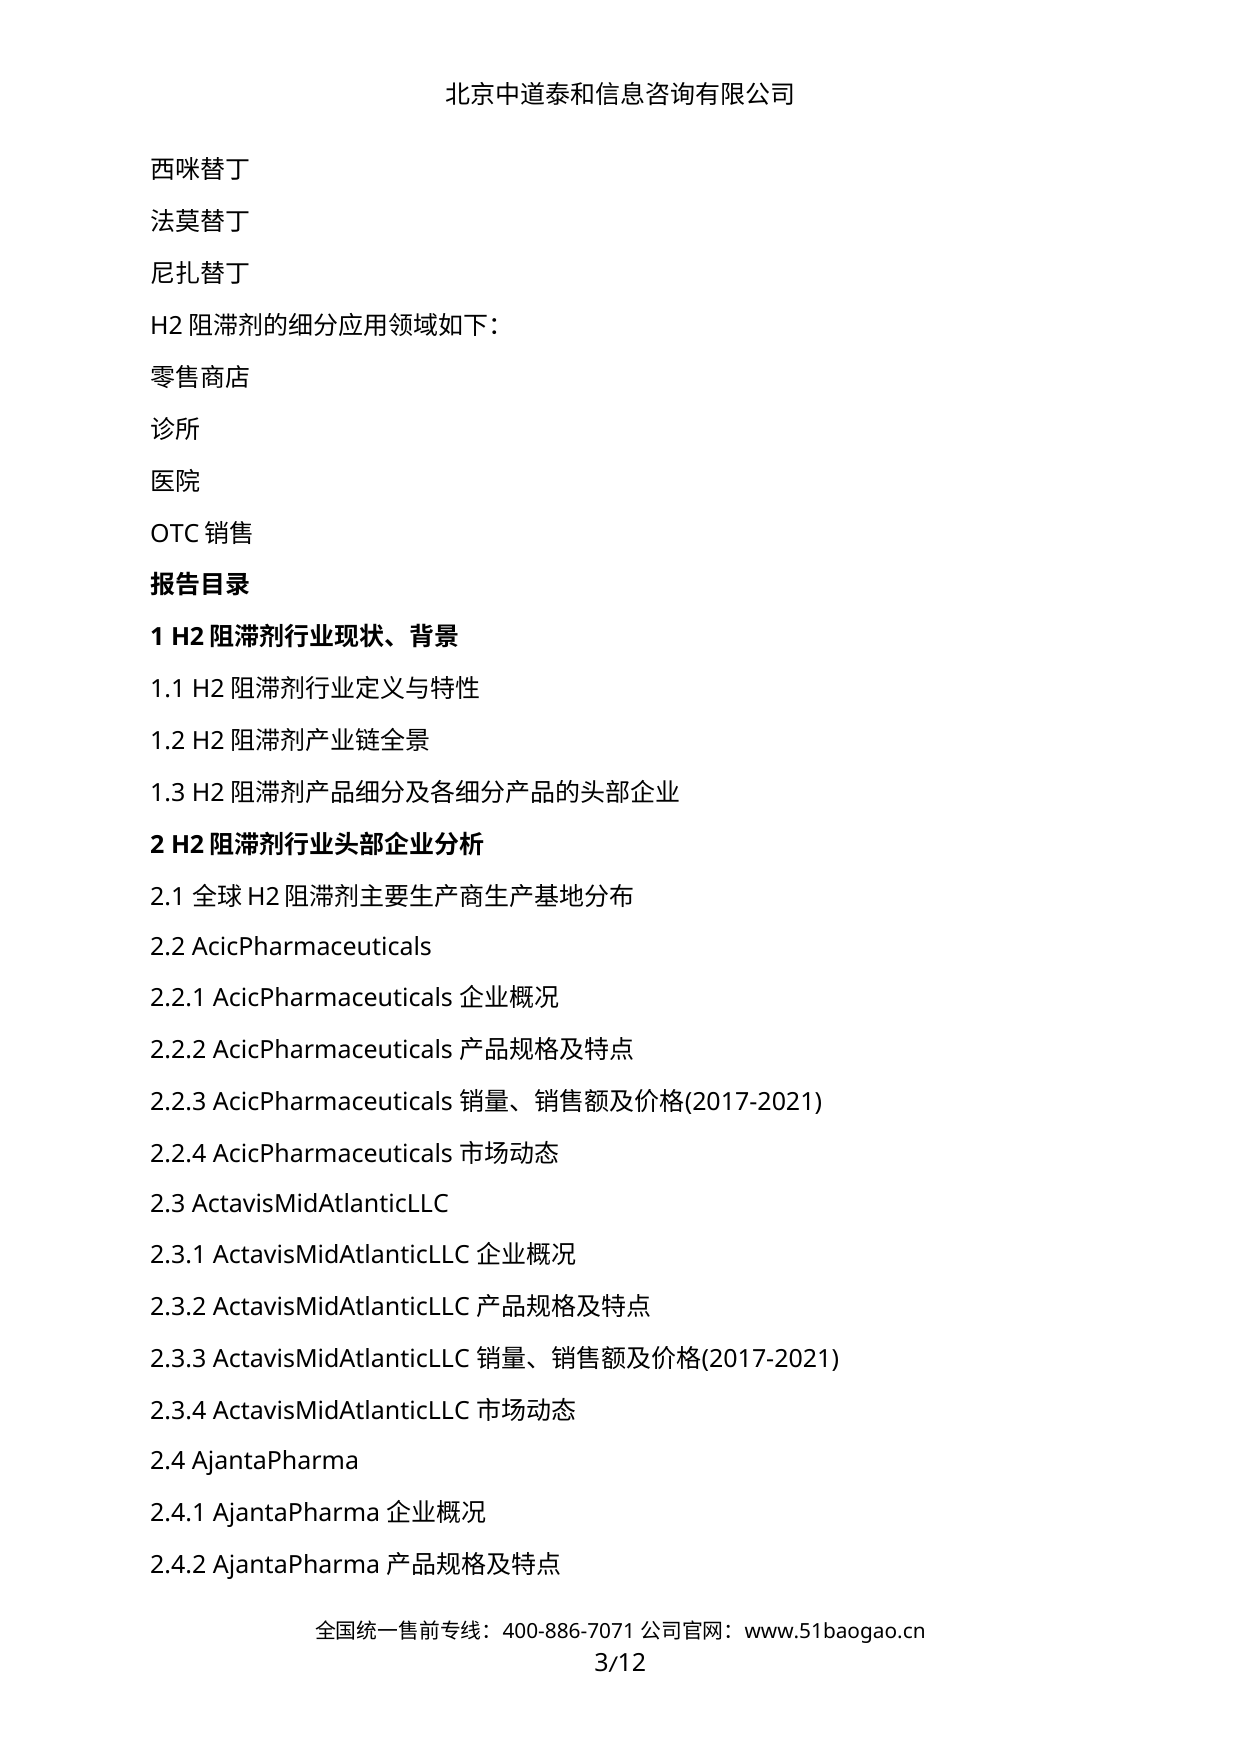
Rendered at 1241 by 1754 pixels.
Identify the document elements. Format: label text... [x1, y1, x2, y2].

text 2.3 ActavisMidAtlanticLLC [150, 1185, 1090, 1219]
text H2阻滞剂的细分应用领域如下： [150, 306, 1090, 342]
text 2.3.2 ActavisMidAtlanticLLC 产品规格及特点 [150, 1287, 1090, 1323]
text 2.1 全球H2阻滞剂主要生产商生产基地分布 [150, 876, 1090, 912]
text 报告目录 [150, 565, 1090, 601]
text 2.2.4 AcicPharmaceuticals 市场动态 [150, 1133, 1090, 1170]
text 2.2.2 AcicPharmaceuticals 产品规格及特点 [150, 1030, 1090, 1066]
text 2.3.3 ActavisMidAtlanticLLC 销量、销售额及价格(2017-2021) [150, 1339, 1090, 1375]
text 2.3.1 ActavisMidAtlanticLLC 企业概况 [150, 1235, 1090, 1271]
text 2.3.4 ActavisMidAtlanticLLC 市场动态 [150, 1391, 1090, 1427]
text 2.2.1 AcicPharmaceuticals 企业概况 [150, 978, 1090, 1014]
text 法莫替丁 [150, 202, 1090, 238]
text 医院 [150, 461, 1090, 497]
text 2.4.1 AjantaPharma 企业概况 [150, 1492, 1090, 1528]
text 1.2 H2阻滞剂产业链全景 [150, 721, 1090, 757]
text 2.4.2 AjantaPharma 产品规格及特点 [150, 1544, 1090, 1580]
text 2.2 AcicPharmaceuticals [150, 928, 1090, 962]
text 1.3 H2阻滞剂产品细分及各细分产品的头部企业 [150, 772, 1090, 809]
text 2.2.3 AcicPharmaceuticals 销量、销售额及价格(2017-2021) [150, 1082, 1090, 1118]
text 尼扎替丁 [150, 254, 1090, 290]
text 2 H2阻滞剂行业头部企业分析 [150, 824, 1090, 861]
text 2.4 AjantaPharma [150, 1442, 1090, 1477]
text 诊所 [150, 409, 1090, 446]
text OTC销售 [150, 513, 1090, 549]
text 1.1 H2阻滞剂行业定义与特性 [150, 669, 1090, 705]
text 西咪替丁 [150, 150, 1090, 186]
text 1 H2阻滞剂行业现状、背景 [150, 617, 1090, 653]
text 零售商店 [150, 357, 1090, 394]
